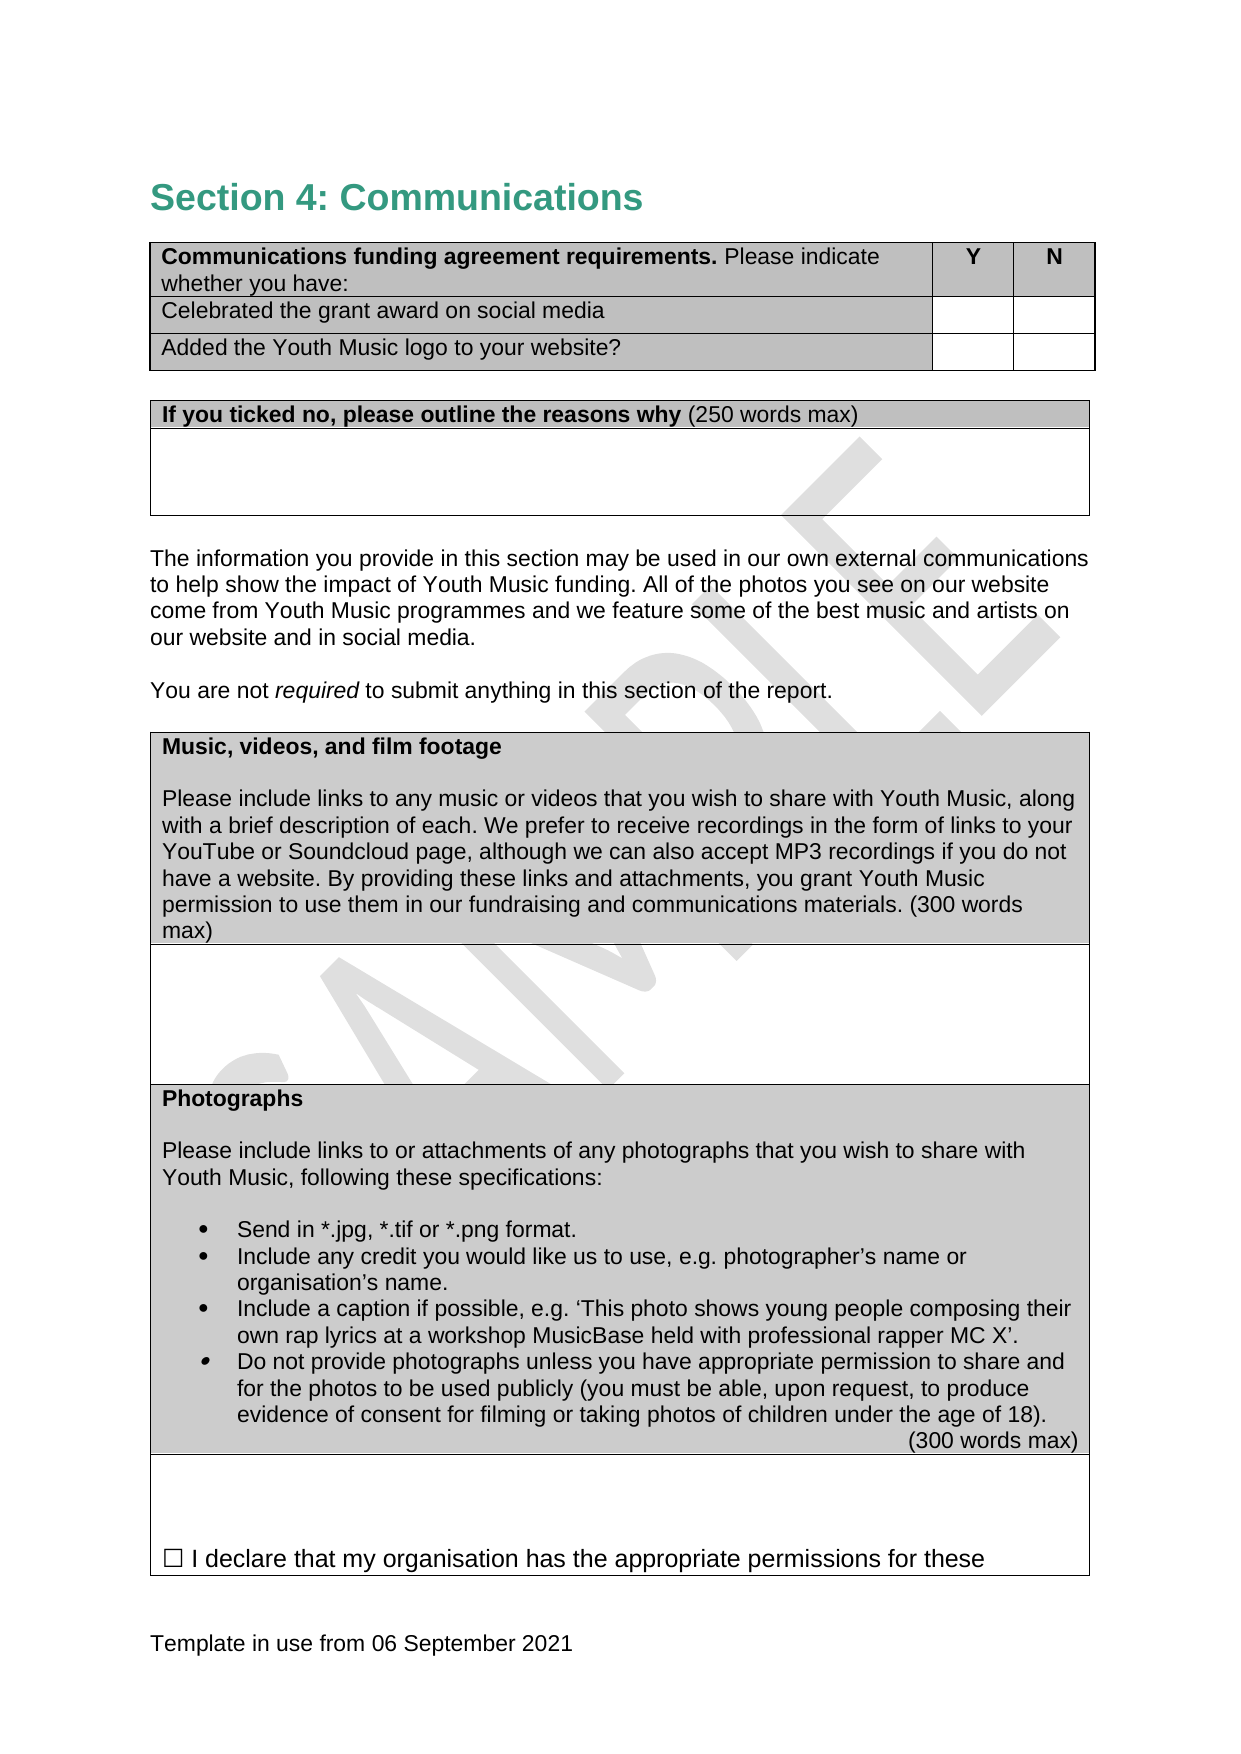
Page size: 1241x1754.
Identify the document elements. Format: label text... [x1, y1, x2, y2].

table_cell [151, 429, 1089, 515]
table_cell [151, 1455, 1089, 1575]
table_cell [933, 297, 1013, 333]
table_cell [933, 334, 1013, 370]
table_header If you ticked no, please outline the reasons why (250 words max) [151, 401, 1089, 427]
table_cell [1014, 334, 1094, 370]
table_header N [1014, 243, 1094, 296]
table_cell [1014, 297, 1094, 333]
table_header Y [933, 243, 1013, 296]
table_header Music, videos, and film footage Please include links to any music or videos that you wish to share with Youth Music, along with a brief description of each. We prefer to receive recordings in the form of links to your YouTube or Soundcloud page, although we can also accept MP3 recordings if you do not have a website. By providing these links and attachments, you grant Youth Music permission to use them in our fundraising and communications materials. (300 words max) [151, 733, 1089, 943]
table_cell [151, 945, 1089, 1083]
table_cell Added the Youth Music logo to your website? [151, 334, 932, 370]
subtitle Section 4: Communications [150, 175, 1090, 218]
table_cell Celebrated the grant award on social media [151, 297, 932, 333]
table_header Communications funding agreement requirements. Please indicate whether you have: [151, 243, 932, 296]
text You are not required to submit anything in this section of the report. [150, 677, 1090, 703]
table_cell Photographs Please include links to or attachments of any photographs that you wish to share with Youth Music, following these specifications: Send in *.jpg, *.tif or *.png format. Include any credit you would like us to use, e.g. photographer’s name or organisation’s name. Include a caption if possible, e.g. ‘This photo shows young people composing their own rap lyrics at a workshop MusicBase held with professional rapper MC X’. Do not provide photographs unless you have appropriate permission to share and for the photos to be used publicly (you must be able, upon request, to produce evidence of consent for filming or taking photos of children under the age of 18). (300 words max) [151, 1085, 1089, 1453]
text The information you provide in this section may be used in our own external communications to help show the impact of Youth Music funding. All of the photos you see on our website come from Youth Music programmes and we feature some of the best music and artists on our website and in social media. [150, 545, 1090, 650]
